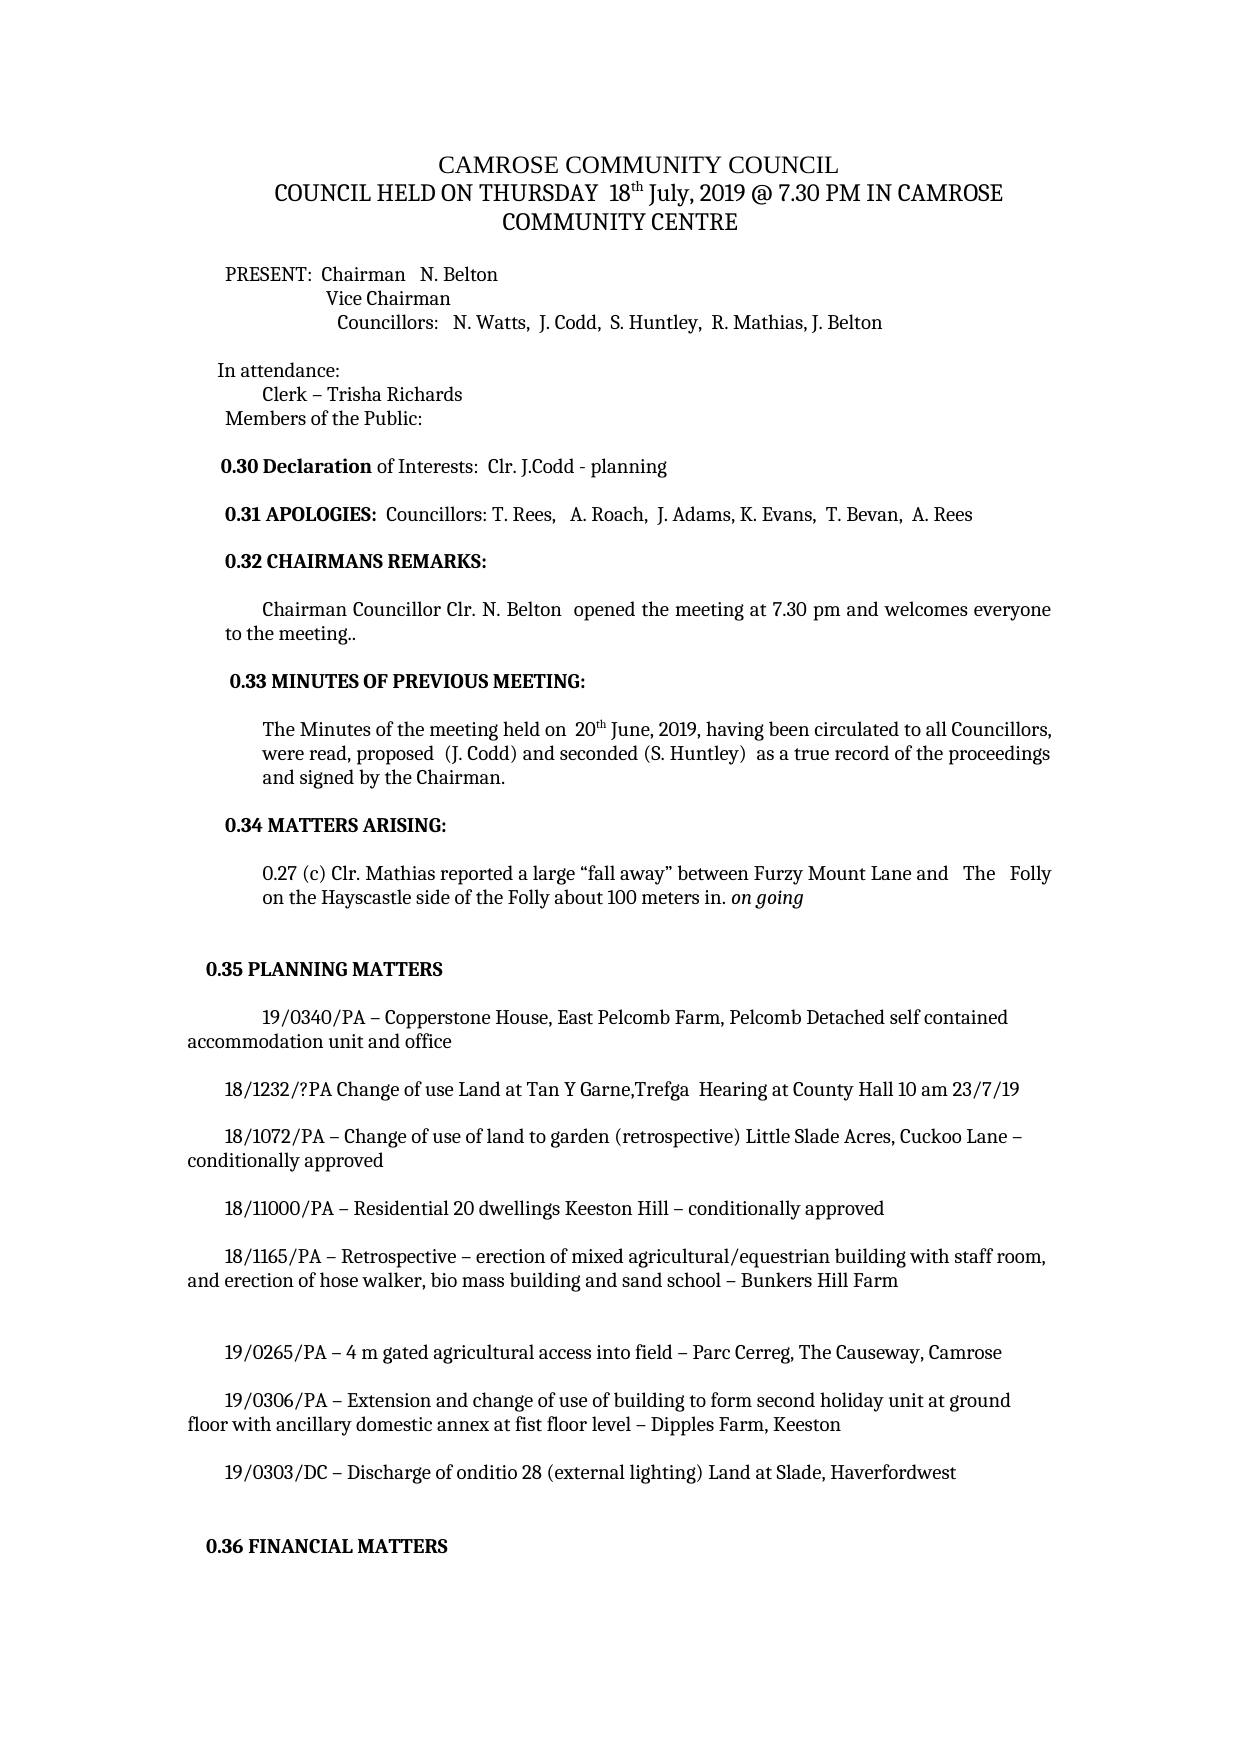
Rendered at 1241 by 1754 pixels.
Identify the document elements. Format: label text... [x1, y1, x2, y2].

text 19/0340/PA – Copperstone House, East Pelcomb Farm, Pelcomb Detached self contained accommodation unit and office [187, 1005, 1053, 1053]
text 19/0303/DC – Discharge of onditio 28 (external lighting) Land at Slade, Haverfordwest [187, 1461, 1053, 1484]
text 18/1072/PA – Change of use of land to garden (retrospective) Little Slade Acres, Cuckoo Lane – conditionally approved [187, 1125, 1053, 1173]
text Chairman Councillor Clr. N. Belton opened the meeting at 7.30 pm and welcomes everyone to the meeting.. [225, 598, 1053, 646]
text 0.36 FINANCIAL MATTERS [187, 1535, 1053, 1559]
text 18/1165/PA – Retrospective – erection of mixed agricultural/equestrian building with staff room, and erection of hose walker, bio mass building and sand school – Bunkers Hill Farm [187, 1245, 1053, 1293]
text 0.30 Declaration of Interests: Clr. J.Codd - planning [202, 454, 1053, 478]
text 19/0306/PA – Extension and change of use of building to form second holiday unit at ground floor with ancillary domestic annex at fist floor level – Dipples Farm, Keeston [187, 1389, 1053, 1437]
text PRESENT: Chairman N. Belton [187, 263, 1053, 287]
text In attendance: [217, 358, 1053, 382]
text 18/1232/?PA Change of use Land at Tan Y Garne,Trefga Hearing at County Hall 10 am 23/7/19 [187, 1077, 1053, 1101]
text 19/0265/PA – 4 m gated agricultural access into field – Parc Cerreg, The Causeway, Camrose [187, 1341, 1053, 1365]
list 0.27 (c) Clr. Mathias reported a large “fall away” between Furzy Mount Lane and The Folly on the Hayscastle side of the Folly about 100 meters in. on going [262, 862, 1053, 909]
text 0.32 CHAIRMANS REMARKS: [187, 550, 1053, 574]
text The Minutes of the meeting held on 20th June, 2019, having been circulated to all Councillors, were read, proposed (J. Codd) and seconded (S. Huntley) as a true record of the proceedings and signed by the Chairman. [262, 718, 1053, 790]
text Councillors: N. Watts, J. Codd, S. Huntley, R. Mathias, J. Belton [337, 311, 1053, 334]
text 0.31 APOLOGIES: Councillors: T. Rees, A. Roach, J. Adams, K. Evans, T. Bevan, A. Rees [225, 502, 1053, 526]
text 0.34 MATTERS ARISING: [225, 814, 1053, 838]
text 18/11000/PA – Residential 20 dwellings Keeston Hill – conditionally approved [187, 1197, 1053, 1221]
text 0.33 MINUTES OF PREVIOUS MEETING: [225, 670, 1053, 694]
text CAMROSE COMMUNITY COUNCIL [187, 150, 1053, 179]
text COUNCIL HELD ON THURSDAY 18th July, 2019 @ 7.30 PM IN CAMROSE COMMUNITY CENTRE [187, 179, 1053, 236]
text 0.35 PLANNING MATTERS [187, 957, 1053, 981]
text Vice Chairman [187, 287, 1053, 311]
text Clerk – Trisha Richards [187, 382, 1053, 406]
text Members of the Public: [187, 406, 1053, 430]
